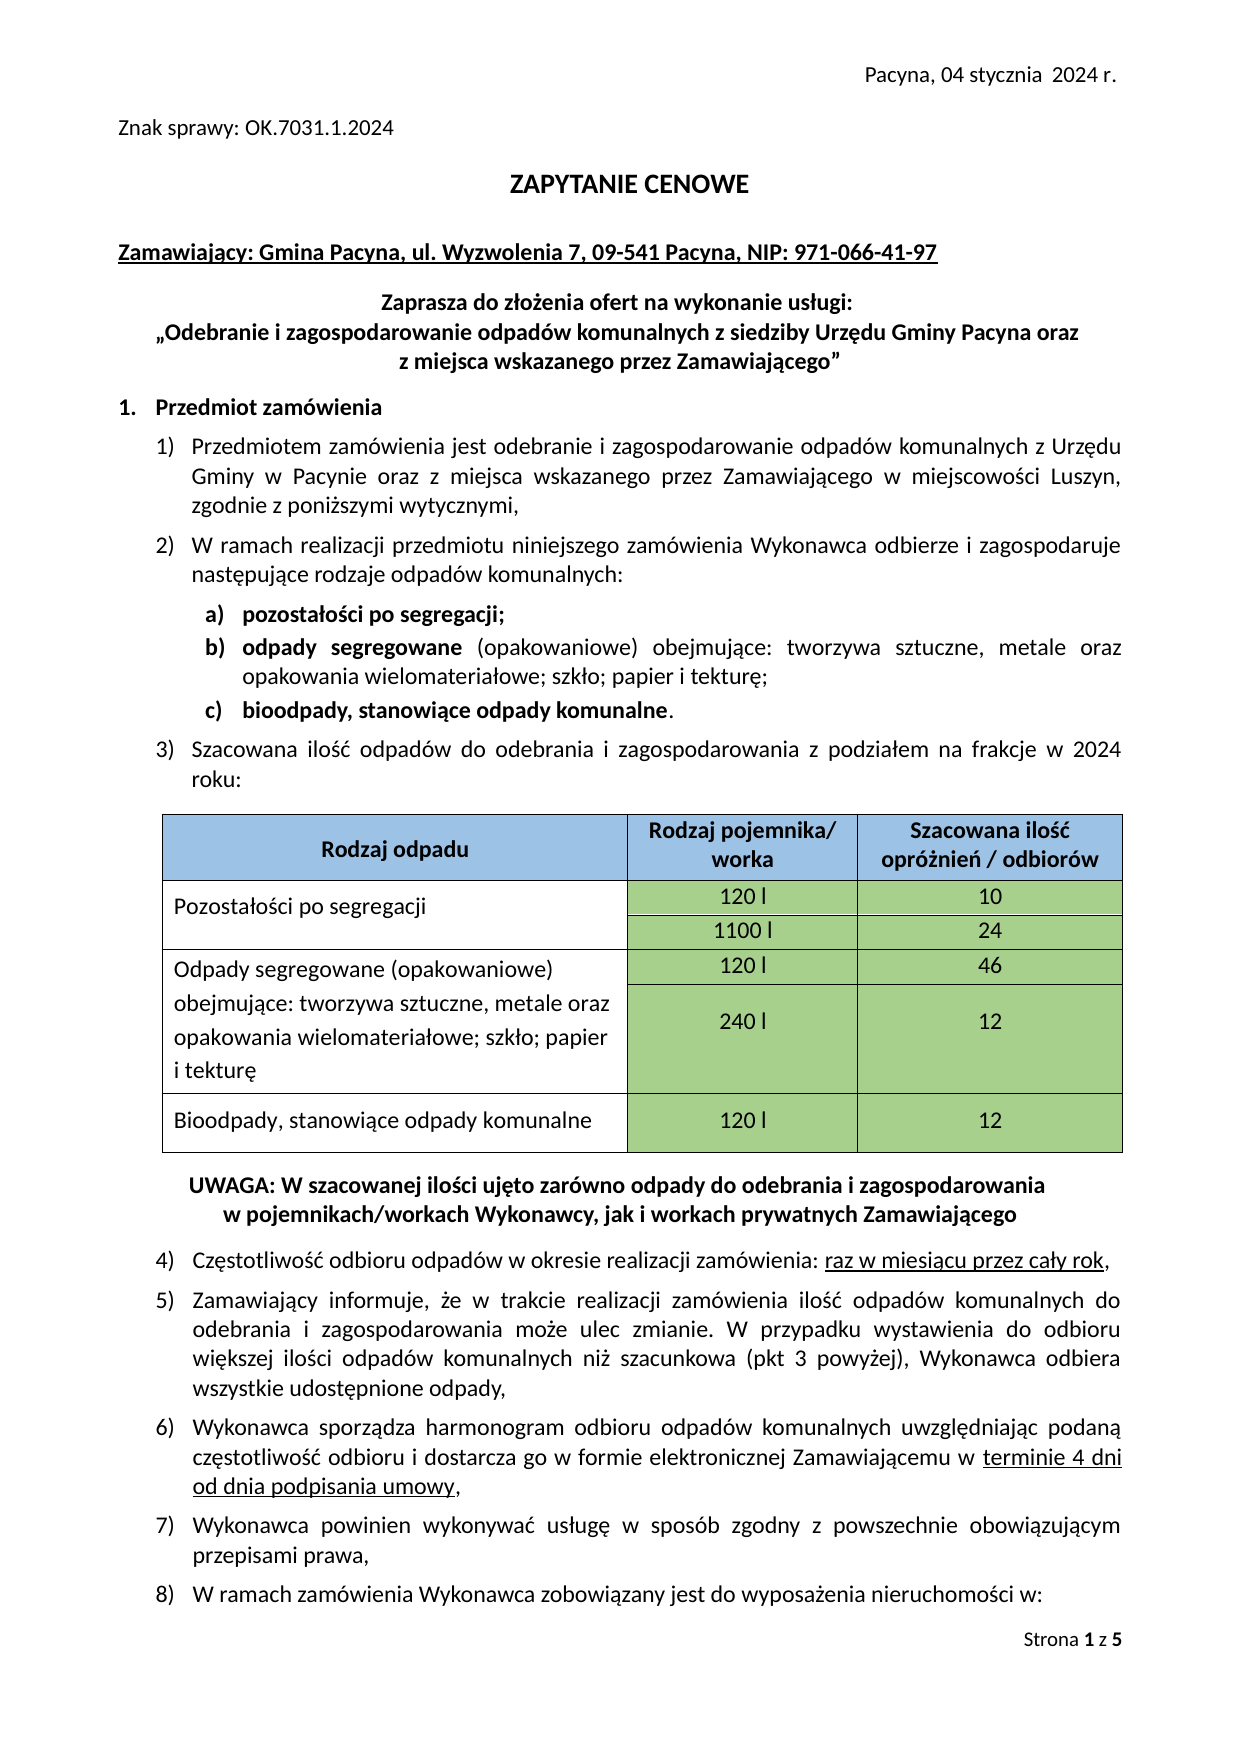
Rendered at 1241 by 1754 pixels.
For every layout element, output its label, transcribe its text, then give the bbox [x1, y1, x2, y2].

list Przedmiotem zamówienia jest odebranie i zagospodarowanie odpadów komunalnych z Urzędu Gminy w Pacynie oraz z miejsca wskazanego przez Zamawiającego w miejscowości Luszyn, zgodnie z poniższymi wytycznymi, [155, 431, 1122, 519]
table_cell Pozostałości po segregacji [163, 881, 627, 949]
list W ramach realizacji przedmiotu niniejszego zamówienia Wykonawca odbierze i zagospodaruje następujące rodzaje odpadów komunalnych: [155, 530, 1122, 588]
list W ramach zamówienia Wykonawca zobowiązany jest do wyposażenia nieruchomości w: [155, 1579, 1122, 1609]
table_cell 1100 l [628, 916, 857, 949]
table_cell 12 [858, 1094, 1122, 1152]
table_cell 120 l [628, 1094, 857, 1152]
table_cell 240 l [628, 985, 857, 1093]
list pozostałości po segregacji; [205, 599, 1122, 628]
text UWAGA: W szacowanej ilości ujęto zarówno odpady do odebrania i zagospodarowania w pojemnikach/workach Wykonawcy, jak i workach prywatnych Zamawiającego [118, 1170, 1122, 1228]
table_cell 120 l [628, 881, 857, 914]
text Pacyna, 04 stycznia 2024 r. [118, 60, 1122, 88]
table_cell Bioodpady, stanowiące odpady komunalne [163, 1094, 627, 1152]
list Przedmiot zamówienia [118, 392, 1122, 421]
list Szacowana ilość odpadów do odebrania i zagospodarowania z podziałem na frakcje w 2024 roku: [155, 734, 1122, 793]
table_cell 120 l [628, 950, 857, 984]
table_cell 24 [858, 916, 1122, 949]
list odpady segregowane (opakowaniowe) obejmujące: tworzywa sztuczne, metale oraz opakowania wielomateriałowe; szkło; papier i tekturę; [205, 632, 1122, 691]
table_header Szacowana ilość opróżnień / odbiorów [858, 815, 1122, 880]
text Zamawiający: Gmina Pacyna, ul. Wyzwolenia 7, 09-541 Pacyna, NIP: 971-066-41-97 [118, 237, 1122, 266]
list Wykonawca powinien wykonywać usługę w sposób zgodny z powszechnie obowiązującym przepisami prawa, [155, 1511, 1122, 1569]
list Zamawiający informuje, że w trakcie realizacji zamówienia ilość odpadów komunalnych do odebrania i zagospodarowania może ulec zmianie. W przypadku wystawienia do odbioru większej ilości odpadów komunalnych niż szacunkowa (pkt 3 powyżej), Wykonawca odbiera wszystkie udostępnione odpady, [155, 1285, 1122, 1402]
table_header Rodzaj pojemnika/ worka [628, 815, 857, 880]
table_cell Odpady segregowane (opakowaniowe) obejmujące: tworzywa sztuczne, metale oraz opakowania wielomateriałowe; szkło; papier i tekturę [163, 950, 627, 1093]
table_cell 10 [858, 881, 1122, 914]
table_header Rodzaj odpadu [163, 815, 627, 880]
list bioodpady, stanowiące odpady komunalne. [205, 695, 1122, 724]
list Wykonawca sporządza harmonogram odbioru odpadów komunalnych uwzględniając podaną częstotliwość odbioru i dostarcza go w formie elektronicznej Zamawiającemu w terminie 4 dni od dnia podpisania umowy, [155, 1412, 1122, 1500]
text Znak sprawy: OK.7031.1.2024 [118, 113, 1122, 141]
text ZAPYTANIE CENOWE [118, 166, 1122, 201]
text Zaprasza do złożenia ofert na wykonanie usługi: „Odebranie i zagospodarowanie odpadów komunalnych z siedziby Urzędu Gminy Pacyna oraz z miejsca wskazanego przez Zamawiającego” [118, 287, 1122, 375]
list Częstotliwość odbioru odpadów w okresie realizacji zamówienia: raz w miesiącu przez cały rok, [155, 1245, 1122, 1274]
table_cell 12 [858, 985, 1122, 1093]
table_cell 46 [858, 950, 1122, 984]
